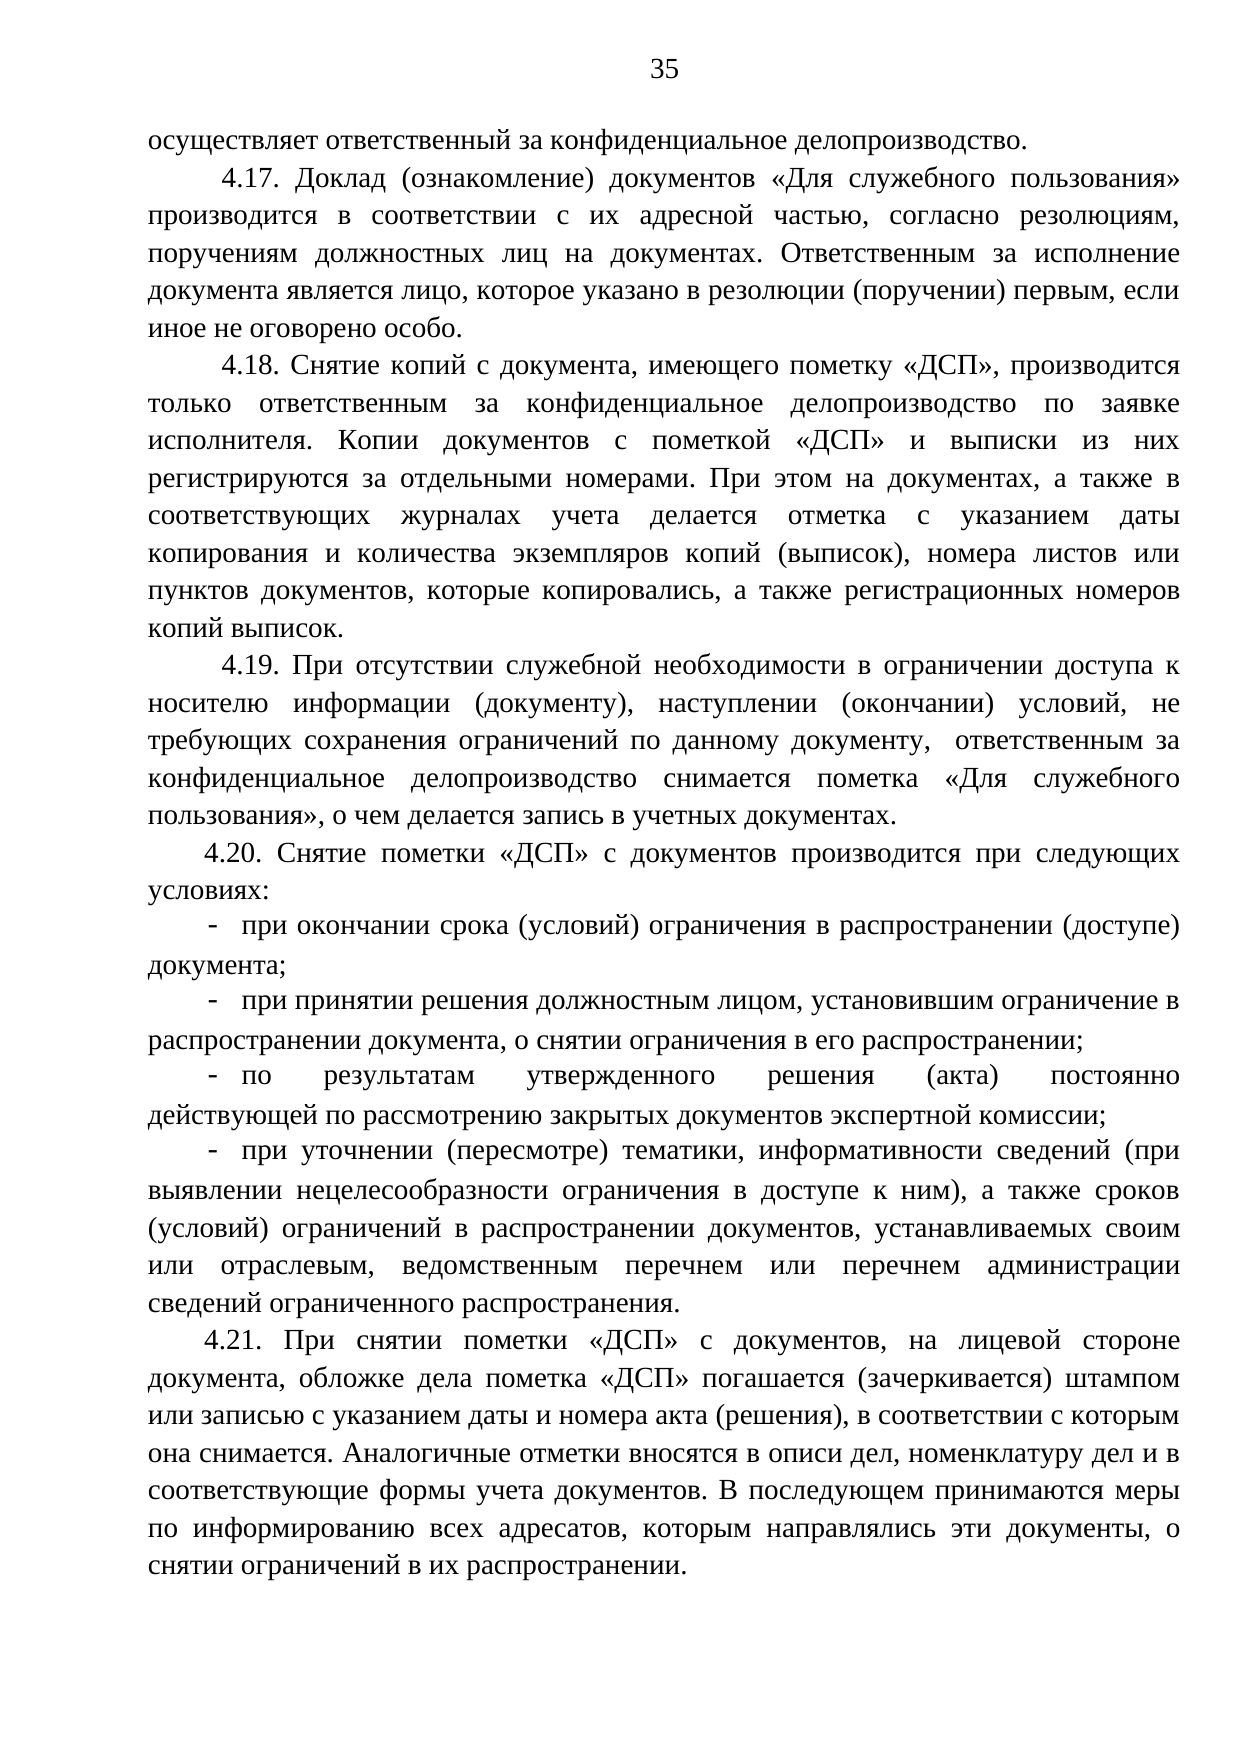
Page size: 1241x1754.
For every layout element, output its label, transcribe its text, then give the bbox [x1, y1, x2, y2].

text 4.18. Снятие копий с документа, имеющего пометку «ДСП», производится только ответственным за конфиденциальное делопроизводство по заявке исполнителя. Копии документов с пометкой «ДСП» и выписки из них регистрируются за отдельными номерами. При этом на документах, а также в соответствующих журналах учета делается отметка с указанием даты копирования и количества экземпляров копий (выписок), номера листов или пунктов документов, которые копировались, а также регистрационных номеров копий выписок. [148, 343, 1181, 643]
text 4.19. При отсутствии служебной необходимости в ограничении доступа к носителю информации (документу), наступлении (окончании) условий, не требующих сохранения ограничений по данному документу, ответственным за конфиденциальное делопроизводство снимается пометка «Для служебного пользования», о чем делается запись в учетных документах. [148, 643, 1181, 831]
text 4.17. Доклад (ознакомление) документов «Для служебного пользования» производится в соответствии с их адресной частью, согласно резолюциям, поручениям должностных лиц на документах. Ответственным за исполнение документа является лицо, которое указано в резолюции (поручении) первым, если иное не оговорено особо. [148, 156, 1181, 343]
list при уточнении (пересмотре) тематики, информативности сведений (при выявлении нецелесообразности ограничения в доступе к ним), а также сроков (условий) ограничений в распространении документов, устанавливаемых своим или отраслевым, ведомственным перечнем или перечнем администрации сведений ограниченного распространения. [148, 1131, 1181, 1318]
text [148, 118, 1181, 156]
list по результатам утвержденного решения (акта) постоянно действующей по рассмотрению закрытых документов экспертной комиссии; [148, 1056, 1181, 1131]
list при окончании срока (условий) ограничения в распространении (доступе) документа; [148, 906, 1181, 981]
text 4.20. Снятие пометки «ДСП» с документов производится при следующих условиях: [148, 831, 1181, 906]
list при принятии решения должностным лицом, установившим ограничение в распространении документа, о снятии ограничения в его распространении; [148, 981, 1181, 1056]
text 4.21. При снятии пометки «ДСП» с документов, на лицевой стороне документа, обложке дела пометка «ДСП» погашается (зачеркивается) штампом или записью с указанием даты и номера акта (решения), в соответствии с которым она снимается. Аналогичные отметки вносятся в описи дел, номенклатуру дел и в соответствующие формы учета документов. В последующем принимаются меры по информированию всех адресатов, которым направлялись эти документы, о снятии ограничений в их распространении. [148, 1318, 1181, 1581]
